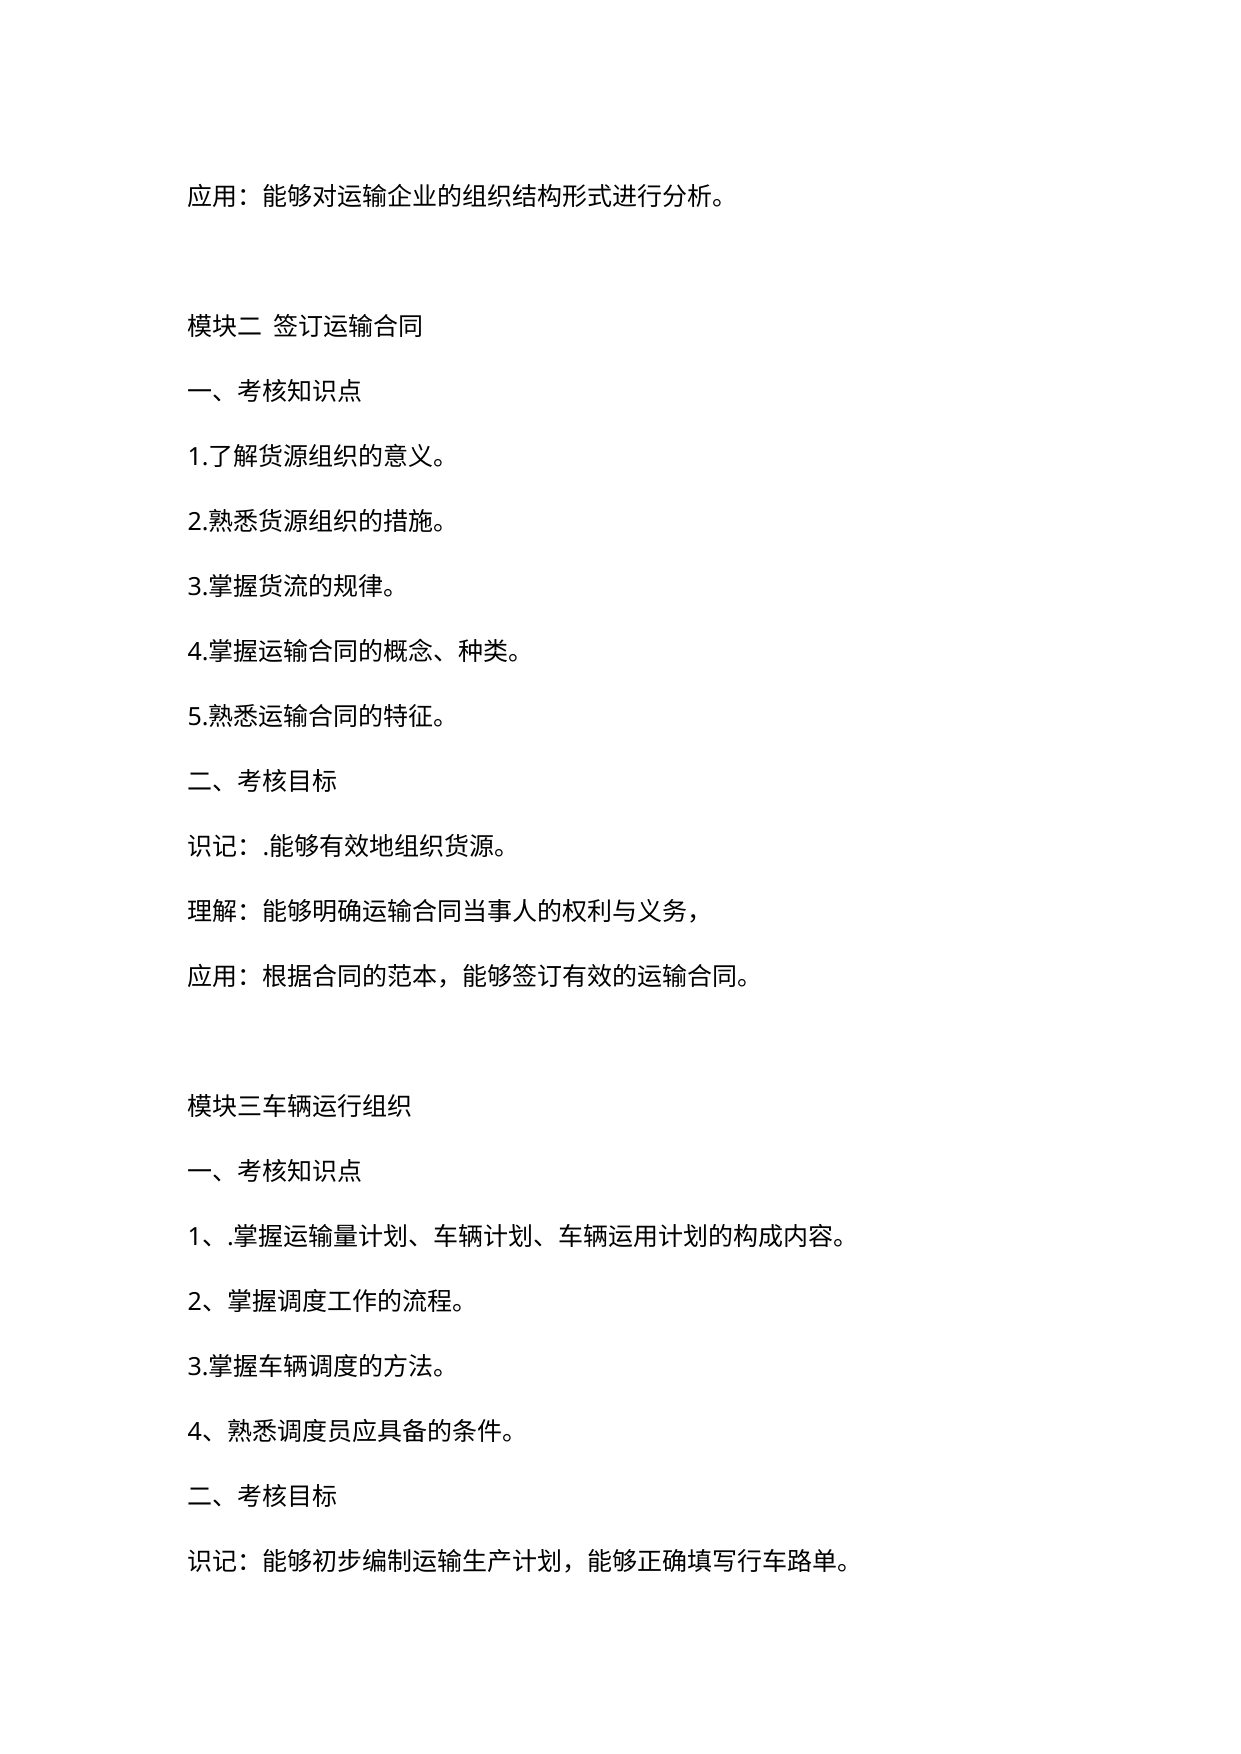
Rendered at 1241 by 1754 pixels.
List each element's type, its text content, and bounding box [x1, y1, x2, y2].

text 识记：能够初步编制运输生产计划，能够正确填写行车路单。 [187, 1527, 1053, 1592]
text 5.熟悉运输合同的特征。 [187, 682, 1053, 747]
text 3.掌握货流的规律。 [187, 552, 1053, 617]
text 1、.掌握运输量计划、车辆计划、车辆运用计划的构成内容。 [187, 1202, 1053, 1267]
text 一、考核知识点 [187, 357, 1053, 422]
text 二、考核目标 [187, 747, 1053, 812]
text 2.熟悉货源组织的措施。 [187, 487, 1053, 552]
text 3.掌握车辆调度的方法。 [187, 1332, 1053, 1397]
text 2、掌握调度工作的流程。 [187, 1267, 1053, 1332]
text 应用：根据合同的范本，能够签订有效的运输合同。 [187, 942, 1053, 1007]
text 识记：.能够有效地组织货源。 [187, 812, 1053, 877]
list 考核知识点 [187, 1137, 1053, 1202]
text 应用：能够对运输企业的组织结构形式进行分析。 [187, 162, 1053, 227]
text 4.掌握运输合同的概念、种类。 [187, 617, 1053, 682]
text 模块二 签订运输合同 [187, 292, 1053, 357]
text 4、熟悉调度员应具备的条件。 [187, 1397, 1053, 1462]
text 理解：能够明确运输合同当事人的权利与义务， [187, 877, 1053, 942]
text 1.了解货源组织的意义。 [187, 422, 1053, 487]
text 模块三车辆运行组织 [187, 1072, 1053, 1137]
text 二、考核目标 [187, 1462, 1053, 1527]
